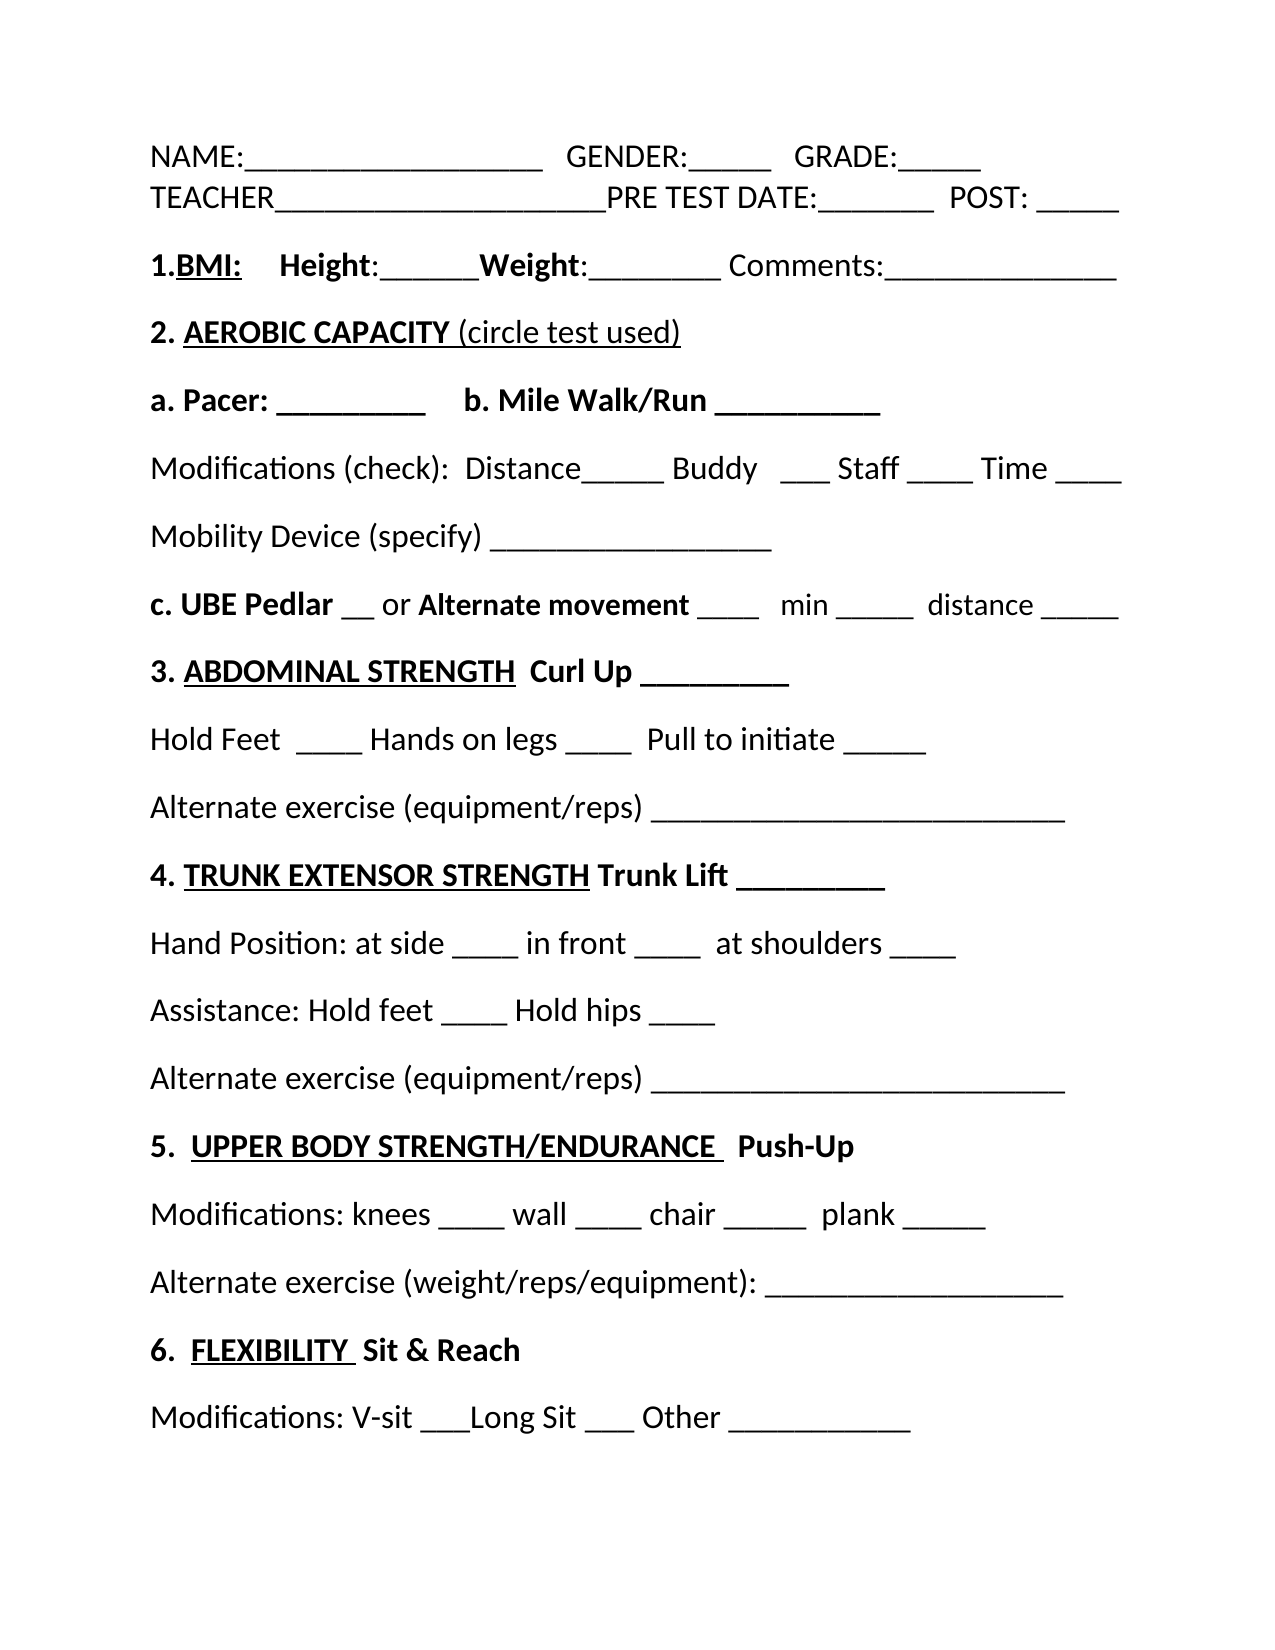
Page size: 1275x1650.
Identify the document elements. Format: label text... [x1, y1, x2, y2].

text a. Pacer: _________ b. Mile Walk/Run __________ [150, 379, 1125, 420]
text 3. ABDOMINAL STRENGTH Curl Up _________ [150, 650, 1125, 691]
text 5. UPPER BODY STRENGTH/ENDURANCE Push-Up [150, 1125, 1125, 1166]
text 2. AEROBIC CAPACITY (circle test used) [150, 311, 1125, 352]
text Alternate exercise (equipment/reps) _________________________ [150, 1057, 1125, 1098]
text Modifications (check): Distance_____ Buddy ___ Staff ____ Time ____ [150, 447, 1125, 488]
text Hold Feet ____ Hands on legs ____ Pull to initiate _____ [150, 718, 1125, 759]
text Modifications: V-sit ___Long Sit ___ Other ___________ [150, 1396, 1125, 1437]
text NAME:__________________ GENDER:_____ GRADE:_____ TEACHER____________________PRE TEST DATE:_______ POST: _____ [150, 135, 1125, 216]
text Hand Position: at side ____ in front ____ at shoulders ____ [150, 922, 1125, 962]
text Alternate exercise (equipment/reps) _________________________ [150, 786, 1125, 827]
text 1.BMI: Height:______Weight:________ Comments:______________ [150, 243, 1125, 284]
text 6. FLEXIBILITY Sit & Reach [150, 1328, 1125, 1369]
text c. UBE Pedlar __ or Alternate movement ____ min _____ distance _____ [150, 583, 1125, 623]
text Assistance: Hold feet ____ Hold hips ____ [150, 989, 1125, 1030]
text 4. TRUNK EXTENSOR STRENGTH Trunk Lift _________ [150, 854, 1125, 894]
text Modifications: knees ____ wall ____ chair _____ plank _____ [150, 1193, 1125, 1234]
text Alternate exercise (weight/reps/equipment): __________________ [150, 1261, 1125, 1301]
text Mobility Device (specify) _________________ [150, 515, 1125, 556]
